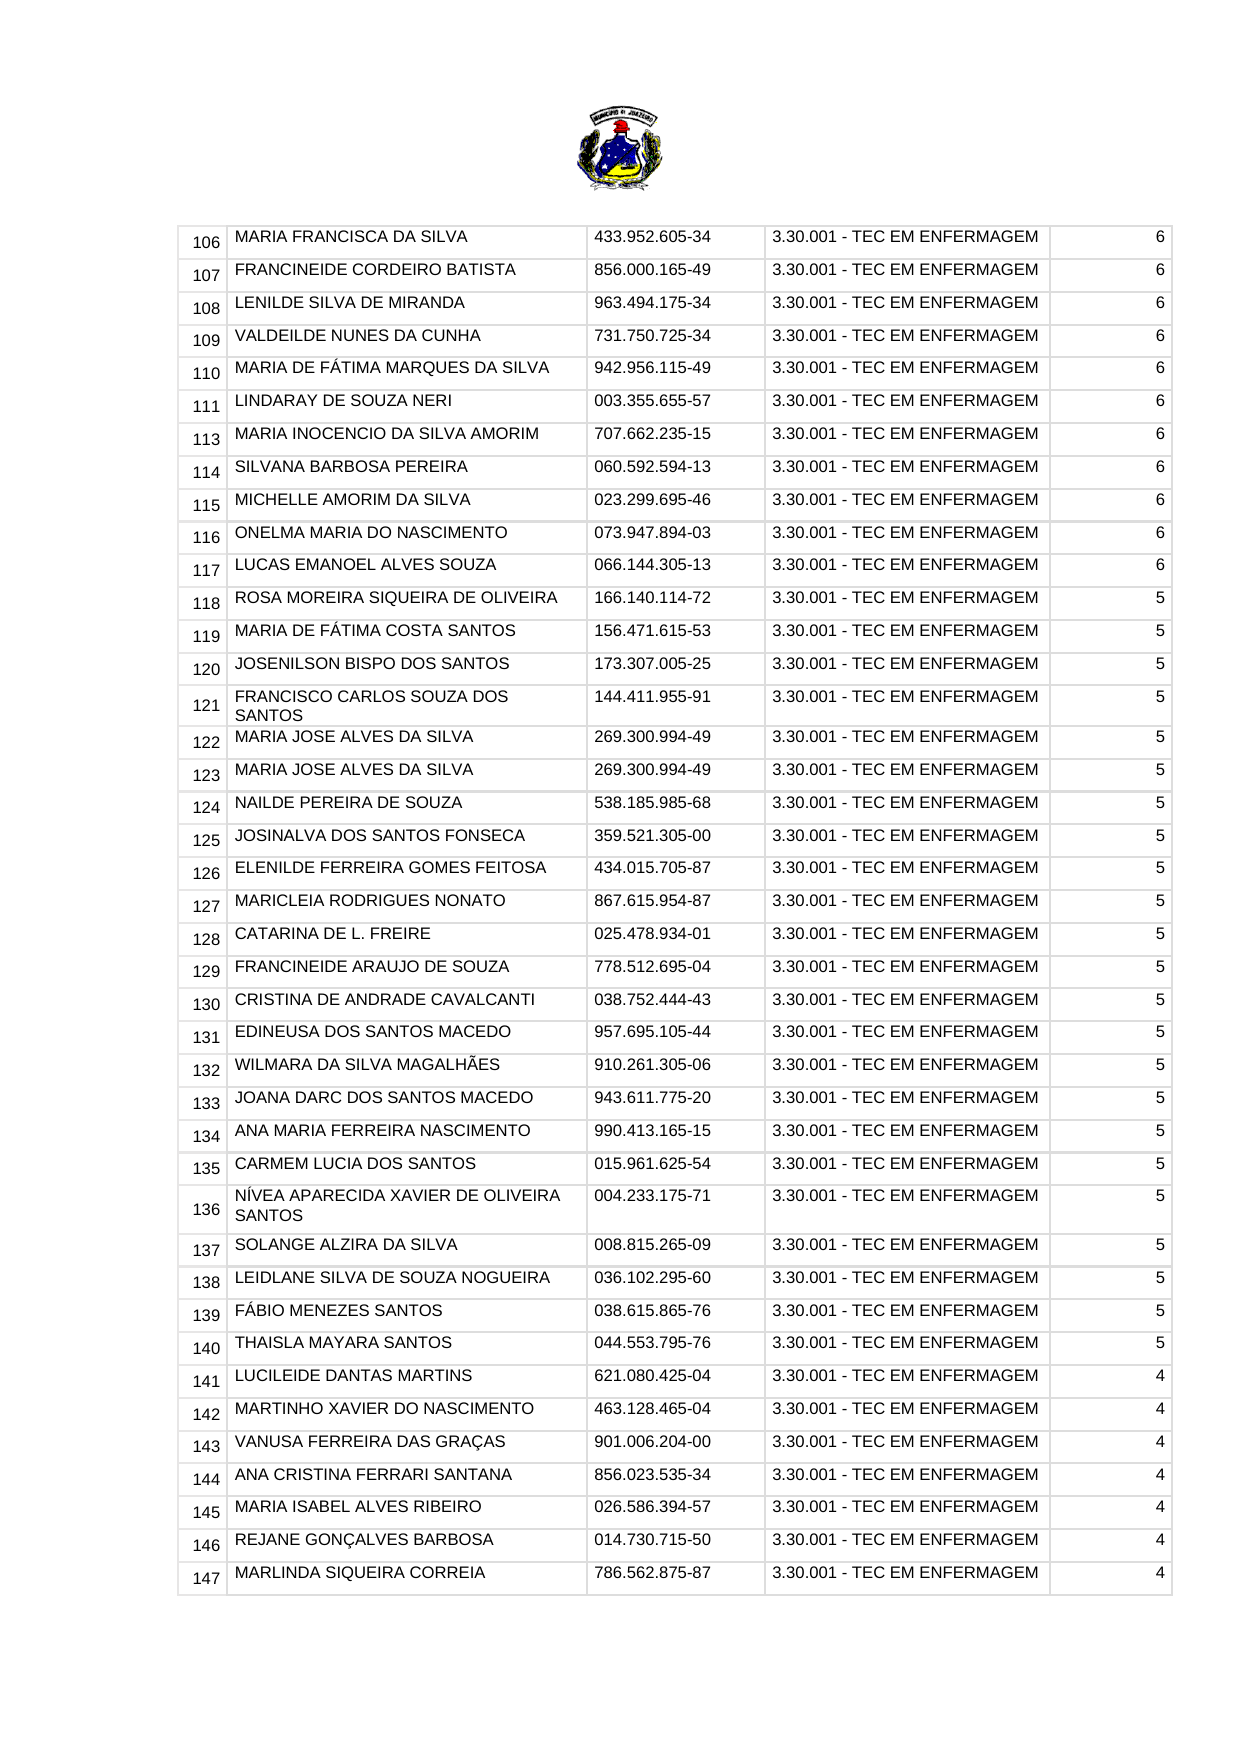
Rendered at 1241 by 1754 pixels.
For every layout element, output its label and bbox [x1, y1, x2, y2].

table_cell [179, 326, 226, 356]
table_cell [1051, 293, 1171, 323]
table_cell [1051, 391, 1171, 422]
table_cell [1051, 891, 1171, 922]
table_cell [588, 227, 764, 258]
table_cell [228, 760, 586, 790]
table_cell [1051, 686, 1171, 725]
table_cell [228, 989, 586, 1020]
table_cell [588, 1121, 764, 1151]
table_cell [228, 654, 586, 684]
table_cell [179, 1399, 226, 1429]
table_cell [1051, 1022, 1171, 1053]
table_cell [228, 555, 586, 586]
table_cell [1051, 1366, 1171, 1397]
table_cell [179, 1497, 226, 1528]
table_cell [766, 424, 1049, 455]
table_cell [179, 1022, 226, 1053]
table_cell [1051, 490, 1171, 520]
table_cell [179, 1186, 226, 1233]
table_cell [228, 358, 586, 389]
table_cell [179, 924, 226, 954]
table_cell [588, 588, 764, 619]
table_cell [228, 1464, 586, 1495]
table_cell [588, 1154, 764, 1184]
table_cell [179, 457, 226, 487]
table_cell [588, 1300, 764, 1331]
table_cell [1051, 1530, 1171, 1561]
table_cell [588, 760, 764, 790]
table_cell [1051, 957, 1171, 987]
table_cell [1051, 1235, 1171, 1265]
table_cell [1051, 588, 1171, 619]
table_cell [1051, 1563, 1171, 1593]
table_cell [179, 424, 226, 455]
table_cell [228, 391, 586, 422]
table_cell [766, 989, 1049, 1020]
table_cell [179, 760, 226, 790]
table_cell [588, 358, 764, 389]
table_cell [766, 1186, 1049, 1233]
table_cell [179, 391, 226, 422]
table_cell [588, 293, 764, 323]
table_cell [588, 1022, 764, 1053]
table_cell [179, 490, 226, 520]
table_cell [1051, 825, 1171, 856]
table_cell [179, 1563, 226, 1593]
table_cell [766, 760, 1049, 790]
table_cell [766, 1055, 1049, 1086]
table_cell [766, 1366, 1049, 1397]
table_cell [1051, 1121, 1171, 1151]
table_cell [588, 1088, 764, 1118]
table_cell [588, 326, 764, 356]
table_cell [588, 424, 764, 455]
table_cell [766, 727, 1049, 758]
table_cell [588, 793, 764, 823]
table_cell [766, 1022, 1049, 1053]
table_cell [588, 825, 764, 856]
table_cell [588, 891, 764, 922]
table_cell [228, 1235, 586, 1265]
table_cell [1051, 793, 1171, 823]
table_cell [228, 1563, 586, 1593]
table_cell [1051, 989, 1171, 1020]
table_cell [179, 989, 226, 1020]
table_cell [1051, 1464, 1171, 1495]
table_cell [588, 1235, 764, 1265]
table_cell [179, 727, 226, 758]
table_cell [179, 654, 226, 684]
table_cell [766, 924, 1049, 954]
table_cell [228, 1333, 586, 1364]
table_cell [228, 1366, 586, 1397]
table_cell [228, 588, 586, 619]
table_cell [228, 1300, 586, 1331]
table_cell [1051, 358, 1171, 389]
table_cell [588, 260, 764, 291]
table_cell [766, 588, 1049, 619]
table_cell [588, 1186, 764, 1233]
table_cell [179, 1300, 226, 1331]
picture [574, 102, 666, 197]
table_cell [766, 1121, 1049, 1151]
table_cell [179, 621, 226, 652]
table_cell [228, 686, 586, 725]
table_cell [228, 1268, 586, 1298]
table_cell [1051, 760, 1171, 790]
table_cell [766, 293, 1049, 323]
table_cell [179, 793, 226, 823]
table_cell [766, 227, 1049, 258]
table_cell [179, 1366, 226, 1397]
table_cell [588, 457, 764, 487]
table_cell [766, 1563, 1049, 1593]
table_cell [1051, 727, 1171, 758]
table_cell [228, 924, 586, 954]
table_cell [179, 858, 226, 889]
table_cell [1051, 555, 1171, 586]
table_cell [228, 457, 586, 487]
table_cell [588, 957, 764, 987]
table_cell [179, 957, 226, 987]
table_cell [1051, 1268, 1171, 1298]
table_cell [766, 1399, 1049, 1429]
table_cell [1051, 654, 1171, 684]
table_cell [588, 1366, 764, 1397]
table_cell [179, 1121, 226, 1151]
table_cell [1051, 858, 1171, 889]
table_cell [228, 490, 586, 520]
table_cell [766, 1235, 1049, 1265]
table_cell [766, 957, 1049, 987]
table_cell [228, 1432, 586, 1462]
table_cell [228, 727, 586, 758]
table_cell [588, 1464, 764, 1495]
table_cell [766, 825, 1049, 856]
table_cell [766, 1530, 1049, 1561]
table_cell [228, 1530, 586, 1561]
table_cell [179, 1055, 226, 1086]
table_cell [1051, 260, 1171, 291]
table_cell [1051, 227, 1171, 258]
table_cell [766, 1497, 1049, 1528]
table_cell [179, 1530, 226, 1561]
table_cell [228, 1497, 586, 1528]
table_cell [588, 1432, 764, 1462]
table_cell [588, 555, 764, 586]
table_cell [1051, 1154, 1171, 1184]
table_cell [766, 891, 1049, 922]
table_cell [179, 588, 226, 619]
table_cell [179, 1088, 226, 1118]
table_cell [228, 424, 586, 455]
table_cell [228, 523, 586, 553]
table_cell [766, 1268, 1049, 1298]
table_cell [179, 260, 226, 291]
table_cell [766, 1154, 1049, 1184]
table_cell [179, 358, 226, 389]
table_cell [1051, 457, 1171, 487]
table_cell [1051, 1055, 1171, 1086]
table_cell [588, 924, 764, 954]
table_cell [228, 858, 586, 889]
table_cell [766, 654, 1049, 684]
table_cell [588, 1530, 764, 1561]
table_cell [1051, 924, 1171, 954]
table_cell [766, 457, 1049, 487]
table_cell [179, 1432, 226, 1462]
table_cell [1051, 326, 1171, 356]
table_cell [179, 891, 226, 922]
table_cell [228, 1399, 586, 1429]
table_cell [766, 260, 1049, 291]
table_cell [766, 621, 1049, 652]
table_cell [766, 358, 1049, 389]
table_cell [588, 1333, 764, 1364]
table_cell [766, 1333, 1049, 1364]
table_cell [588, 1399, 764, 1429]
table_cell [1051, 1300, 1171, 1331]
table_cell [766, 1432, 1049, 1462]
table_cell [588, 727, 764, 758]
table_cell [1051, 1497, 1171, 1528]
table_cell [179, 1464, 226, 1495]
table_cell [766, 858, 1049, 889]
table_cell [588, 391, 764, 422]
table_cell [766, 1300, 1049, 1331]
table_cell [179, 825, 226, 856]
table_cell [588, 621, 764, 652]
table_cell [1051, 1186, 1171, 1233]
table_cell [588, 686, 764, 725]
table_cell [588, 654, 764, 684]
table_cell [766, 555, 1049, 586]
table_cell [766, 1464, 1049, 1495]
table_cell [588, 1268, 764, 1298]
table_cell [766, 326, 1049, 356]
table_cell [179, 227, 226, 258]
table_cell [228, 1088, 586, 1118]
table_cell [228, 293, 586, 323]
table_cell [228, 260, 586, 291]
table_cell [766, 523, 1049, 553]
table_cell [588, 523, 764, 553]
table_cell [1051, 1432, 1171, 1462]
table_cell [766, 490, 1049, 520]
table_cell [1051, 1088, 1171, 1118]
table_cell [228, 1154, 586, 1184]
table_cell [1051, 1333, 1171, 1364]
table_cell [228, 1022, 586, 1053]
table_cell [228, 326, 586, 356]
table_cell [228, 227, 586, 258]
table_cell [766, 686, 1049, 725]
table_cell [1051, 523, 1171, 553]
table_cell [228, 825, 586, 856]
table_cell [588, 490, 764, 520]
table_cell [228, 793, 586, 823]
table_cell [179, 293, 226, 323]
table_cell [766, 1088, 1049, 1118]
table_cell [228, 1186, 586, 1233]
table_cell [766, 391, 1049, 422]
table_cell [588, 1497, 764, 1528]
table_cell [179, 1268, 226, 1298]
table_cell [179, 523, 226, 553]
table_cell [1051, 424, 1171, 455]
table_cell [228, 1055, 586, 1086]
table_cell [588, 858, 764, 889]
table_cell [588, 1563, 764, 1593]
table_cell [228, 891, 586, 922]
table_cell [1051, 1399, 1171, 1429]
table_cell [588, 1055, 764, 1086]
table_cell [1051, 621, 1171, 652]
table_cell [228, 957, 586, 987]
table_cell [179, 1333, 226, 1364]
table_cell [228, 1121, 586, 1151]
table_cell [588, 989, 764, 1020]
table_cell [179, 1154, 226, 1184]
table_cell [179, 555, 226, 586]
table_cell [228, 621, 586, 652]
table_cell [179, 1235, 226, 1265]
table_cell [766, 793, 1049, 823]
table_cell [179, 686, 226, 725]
